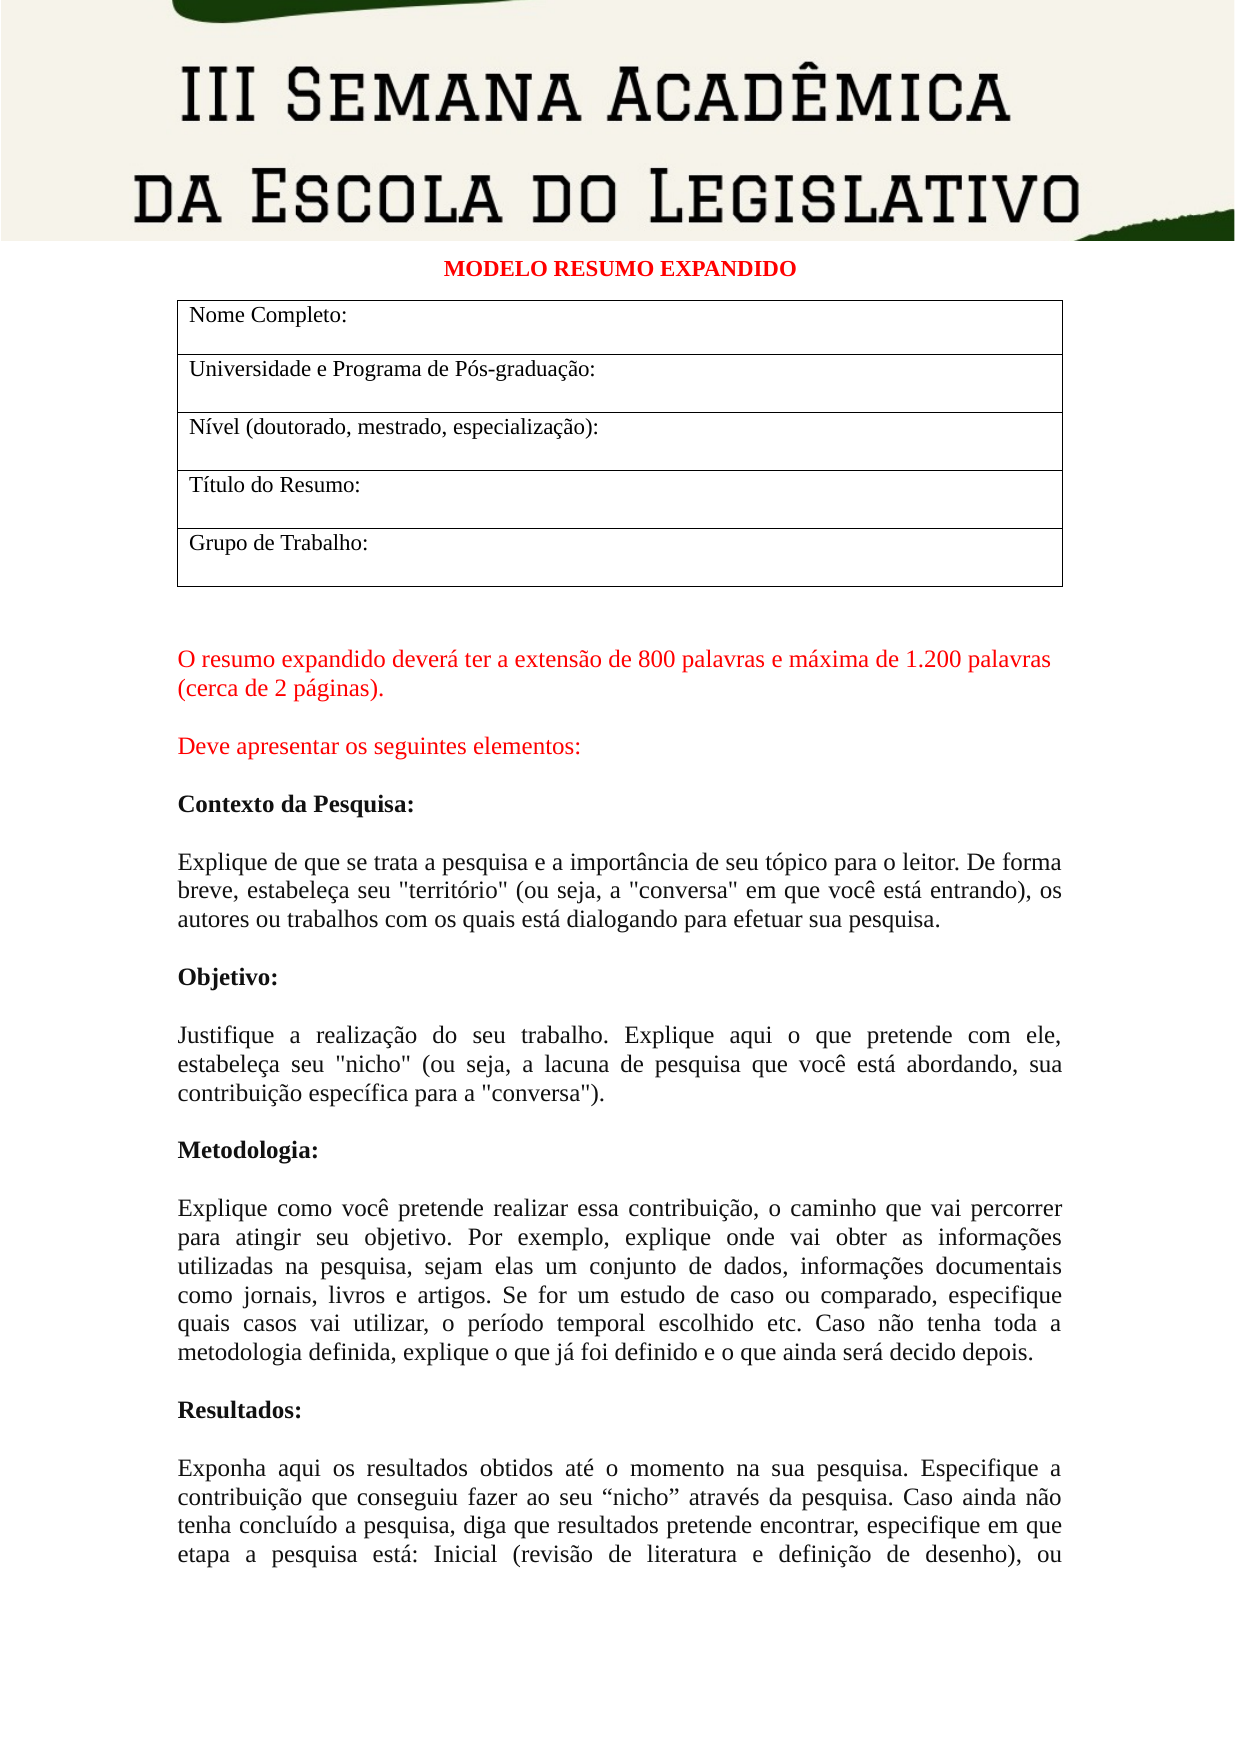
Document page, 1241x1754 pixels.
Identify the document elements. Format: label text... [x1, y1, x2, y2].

table_cell Grupo de Trabalho: [178, 529, 1062, 586]
picture [0, 0, 1234, 241]
text Explique de que se trata a pesquisa e a importância de seu tópico para o leitor. De forma breve, estabeleça seu "território" (ou seja, a "conversa" em que você está entrando), os autores ou trabalhos com os quais está dialogando para efetuar sua pesquisa. [177, 847, 1063, 933]
table_header Nome Completo: [178, 301, 1062, 354]
text Contexto da Pesquisa: [177, 789, 1063, 818]
text O resumo expandido deverá ter a extensão de 800 palavras e máxima de 1.200 palavras (cerca de 2 páginas). [177, 644, 1063, 702]
text Metodologia: [177, 1136, 1063, 1164]
text Deve apresentar os seguintes elementos: [177, 731, 1063, 760]
table_cell Título do Resumo: [178, 471, 1062, 528]
text MODELO RESUMO EXPANDIDO [177, 241, 1063, 281]
text Objetivo: [177, 962, 1063, 991]
text Explique como você pretende realizar essa contribuição, o caminho que vai percorrer para atingir seu objetivo. Por exemplo, explique onde vai obter as informações utilizadas na pesquisa, sejam elas um conjunto de dados, informações documentais como jornais, livros e artigos. Se for um estudo de caso ou comparado, especifique quais casos vai utilizar, o período temporal escolhido etc. Caso não tenha toda a metodologia definida, explique o que já foi definido e o que ainda será decido depois. [177, 1193, 1063, 1366]
text Resultados: [177, 1395, 1063, 1424]
text Justifique a realização do seu trabalho. Explique aqui o que pretende com ele, estabeleça seu "nicho" (ou seja, a lacuna de pesquisa que você está abordando, sua contribuição específica para a "conversa"). [177, 1020, 1063, 1106]
table_cell Universidade e Programa de Pós-graduação: [178, 355, 1062, 412]
table_cell Nível (doutorado, mestrado, especialização): [178, 413, 1062, 470]
